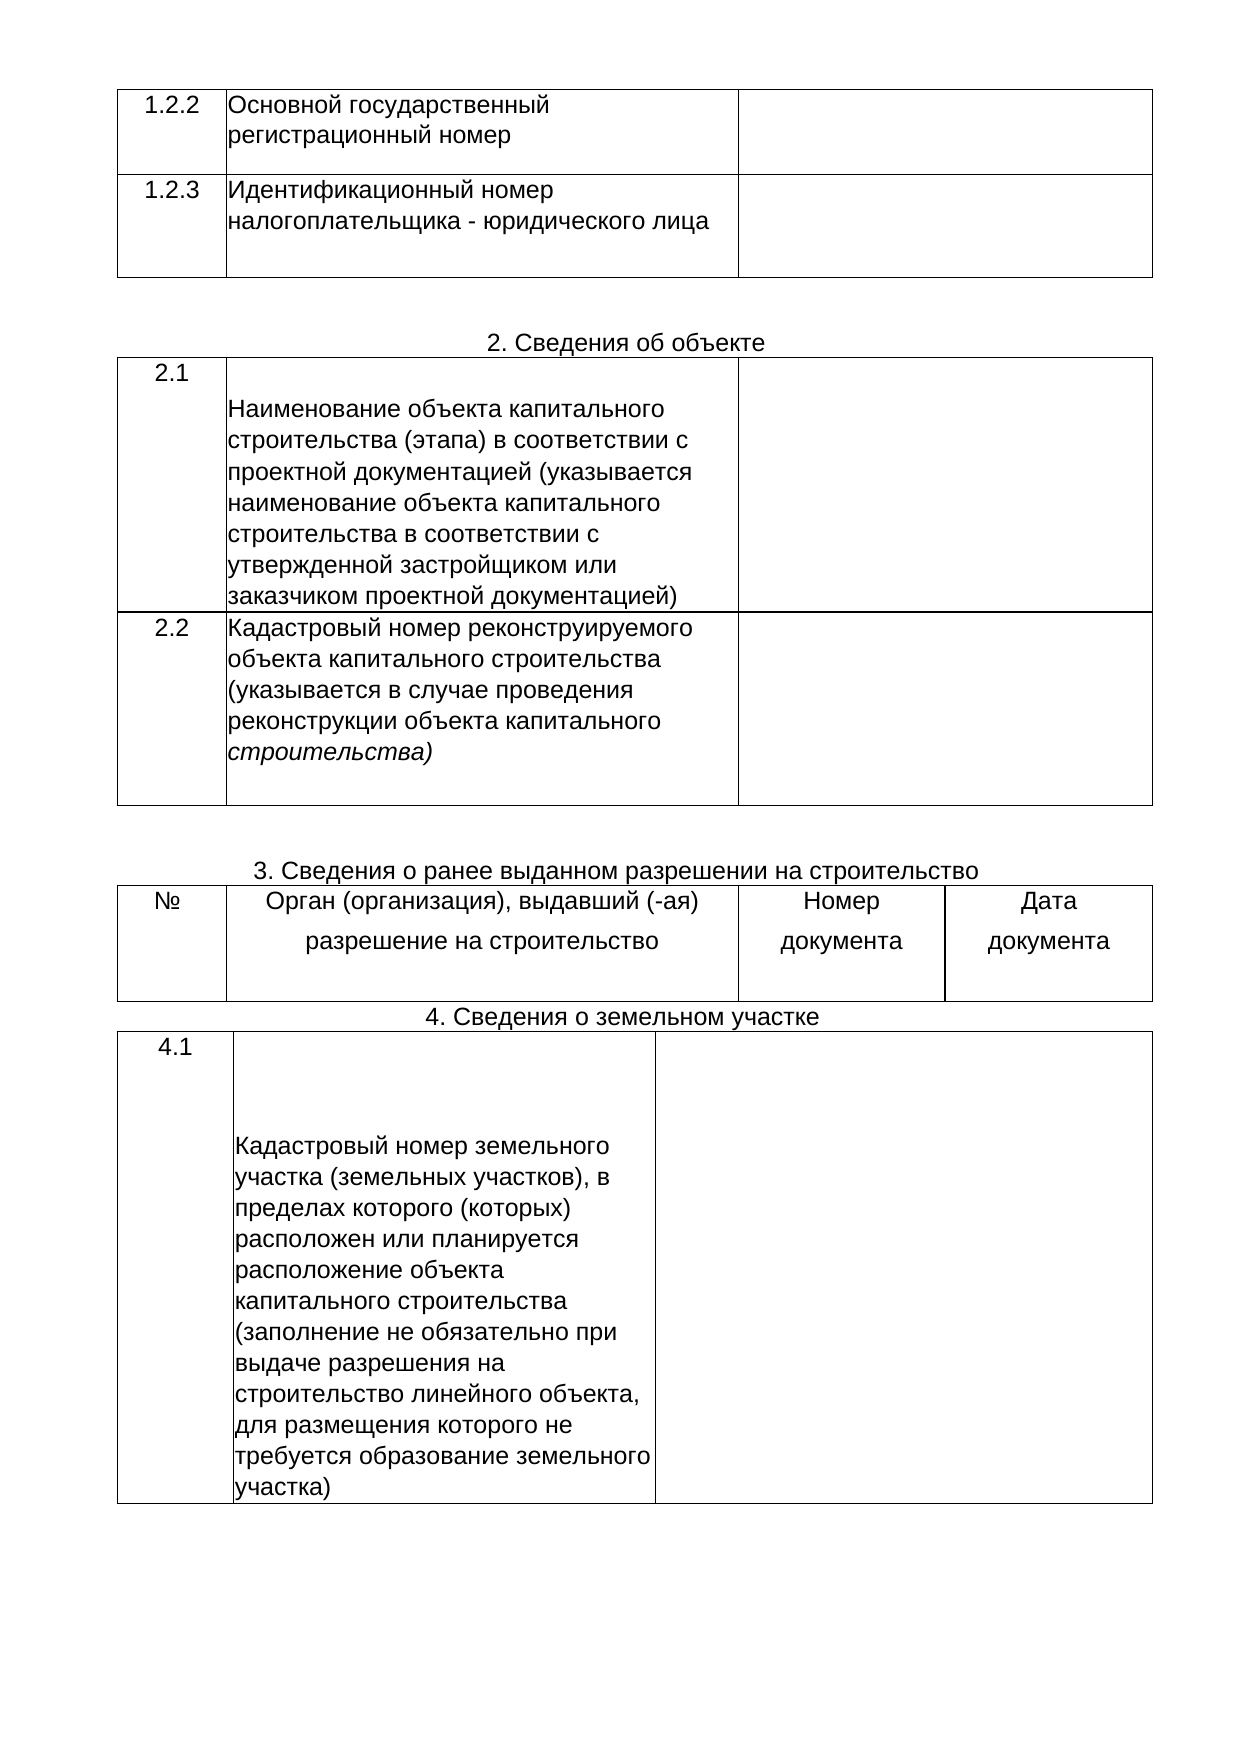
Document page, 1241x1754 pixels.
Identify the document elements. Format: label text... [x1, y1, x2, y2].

table_cell [118, 926, 226, 1001]
table_header 4.1 [118, 1032, 233, 1503]
table_header Номер [739, 886, 944, 926]
table_header № [118, 886, 226, 926]
table_header 2.1 [118, 358, 226, 611]
table_cell разрешение на строительство [227, 926, 738, 1001]
text 2. Сведения об объекте [487, 328, 1152, 357]
table_cell документа [739, 926, 944, 1001]
table_cell Основной государственный регистрационный номер [227, 90, 738, 174]
table_cell документа [946, 926, 1152, 1001]
table_header Дата [946, 886, 1152, 926]
table_header Кадастровый номер земельного участка (земельных участков), в пределах которого (которых) расположен или планируется расположение объекта капитального строительства (заполнение не обязательно при выдаче разрешения на строительство линейного объекта, для размещения которого не требуется образование земельного участка) [234, 1032, 655, 1503]
table_header Орган (организация), выдавший (-ая) [227, 886, 738, 926]
table_cell Идентификационный номер налогоплательщика - юридического лица [227, 175, 738, 277]
text 3. Сведения о ранее выданном разрешении на строительство [253, 856, 1152, 885]
table_cell [739, 90, 1152, 174]
table_header [656, 1032, 1152, 1503]
table_header Наименование объекта капитального строительства (этапа) в соответствии с проектной документацией (указывается наименование объекта капитального строительства в соответствии с утвержденной застройщиком или заказчиком проектной документацией) [227, 358, 738, 611]
text 4. Сведения о земельном участке [425, 1002, 1152, 1031]
table_cell 2.2 [118, 613, 226, 805]
table_header [739, 358, 1152, 611]
table_cell 1.2.3 [118, 175, 226, 277]
table_cell Кадастровый номер реконструируемого объекта капитального строительства (указывается в случае проведения реконструкции объекта капитального строительства) [227, 613, 738, 805]
table_cell [739, 613, 1152, 805]
table_cell [739, 175, 1152, 277]
table_cell 1.2.2 [118, 90, 226, 174]
